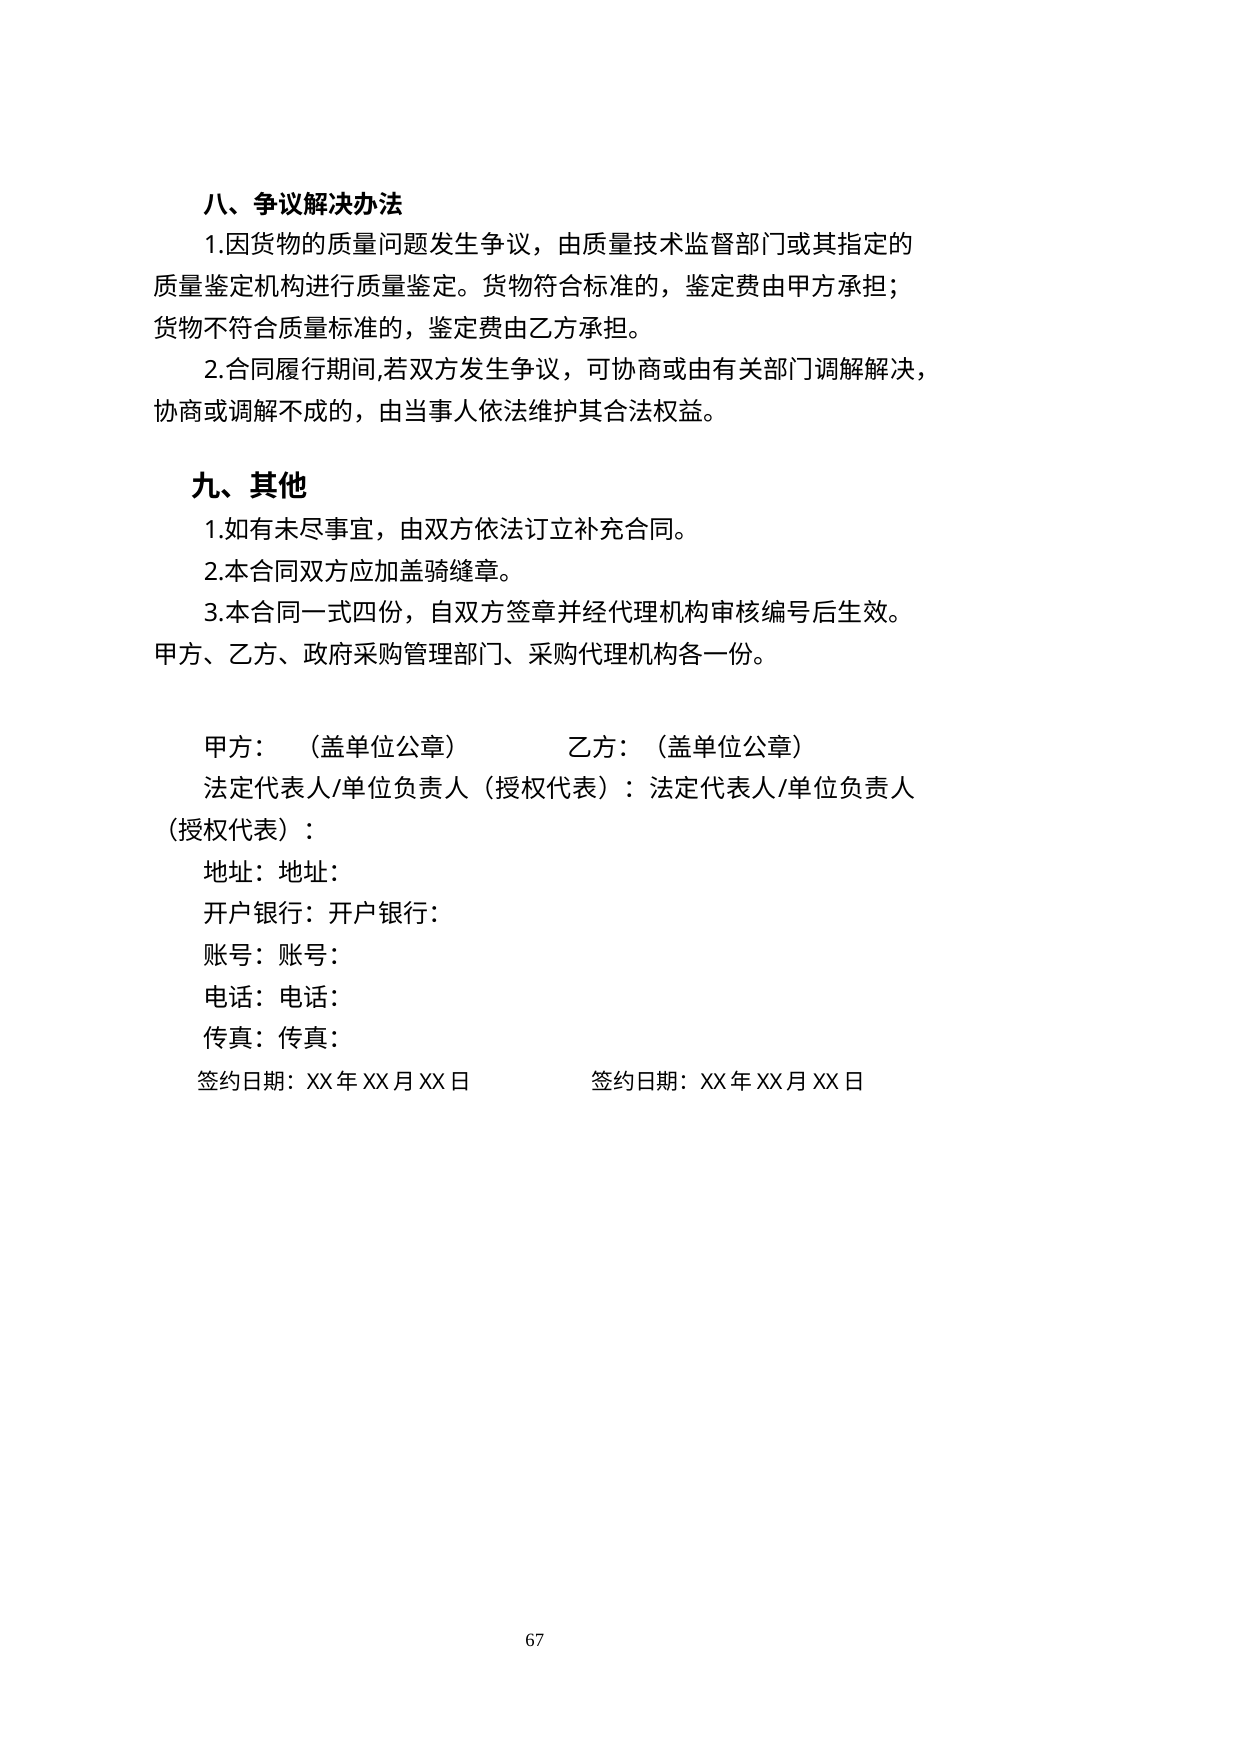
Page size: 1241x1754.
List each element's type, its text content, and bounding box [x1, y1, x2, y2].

text 2.本合同双方应加盖骑缝章。 [153, 547, 915, 588]
text 甲方： （盖单位公章） 乙方：（盖单位公章） [153, 723, 915, 764]
text 1.如有未尽事宜，由双方依法订立补充合同。 [153, 505, 915, 547]
text 法定代表人/单位负责人（授权代表）：法定代表人/单位负责人（授权代表）： [153, 764, 915, 848]
text 签约日期：XX年XX月XX日 签约日期：XX年XX月XX日 [153, 1056, 915, 1098]
text 电话：电话： [153, 973, 915, 1014]
text 3.本合同一式四份，自双方签章并经代理机构审核编号后生效。甲方、乙方、政府采购管理部门、采购代理机构各一份。 [153, 588, 915, 672]
text 1.因货物的质量问题发生争议，由质量技术监督部门或其指定的质量鉴定机构进行质量鉴定。货物符合标准的，鉴定费由甲方承担；货物不符合质量标准的，鉴定费由乙方承担。 [153, 220, 915, 345]
text 2.合同履行期间,若双方发生争议，可协商或由有关部门调解解决，协商或调解不成的，由当事人依法维护其合法权益。 [153, 345, 915, 429]
text 开户银行：开户银行： [153, 889, 915, 931]
text 八、争议解决办法 [153, 184, 915, 220]
text 传真：传真： [153, 1014, 915, 1056]
text 地址：地址： [153, 848, 915, 889]
text 账号：账号： [153, 931, 915, 973]
text 九、其他 [153, 463, 915, 505]
